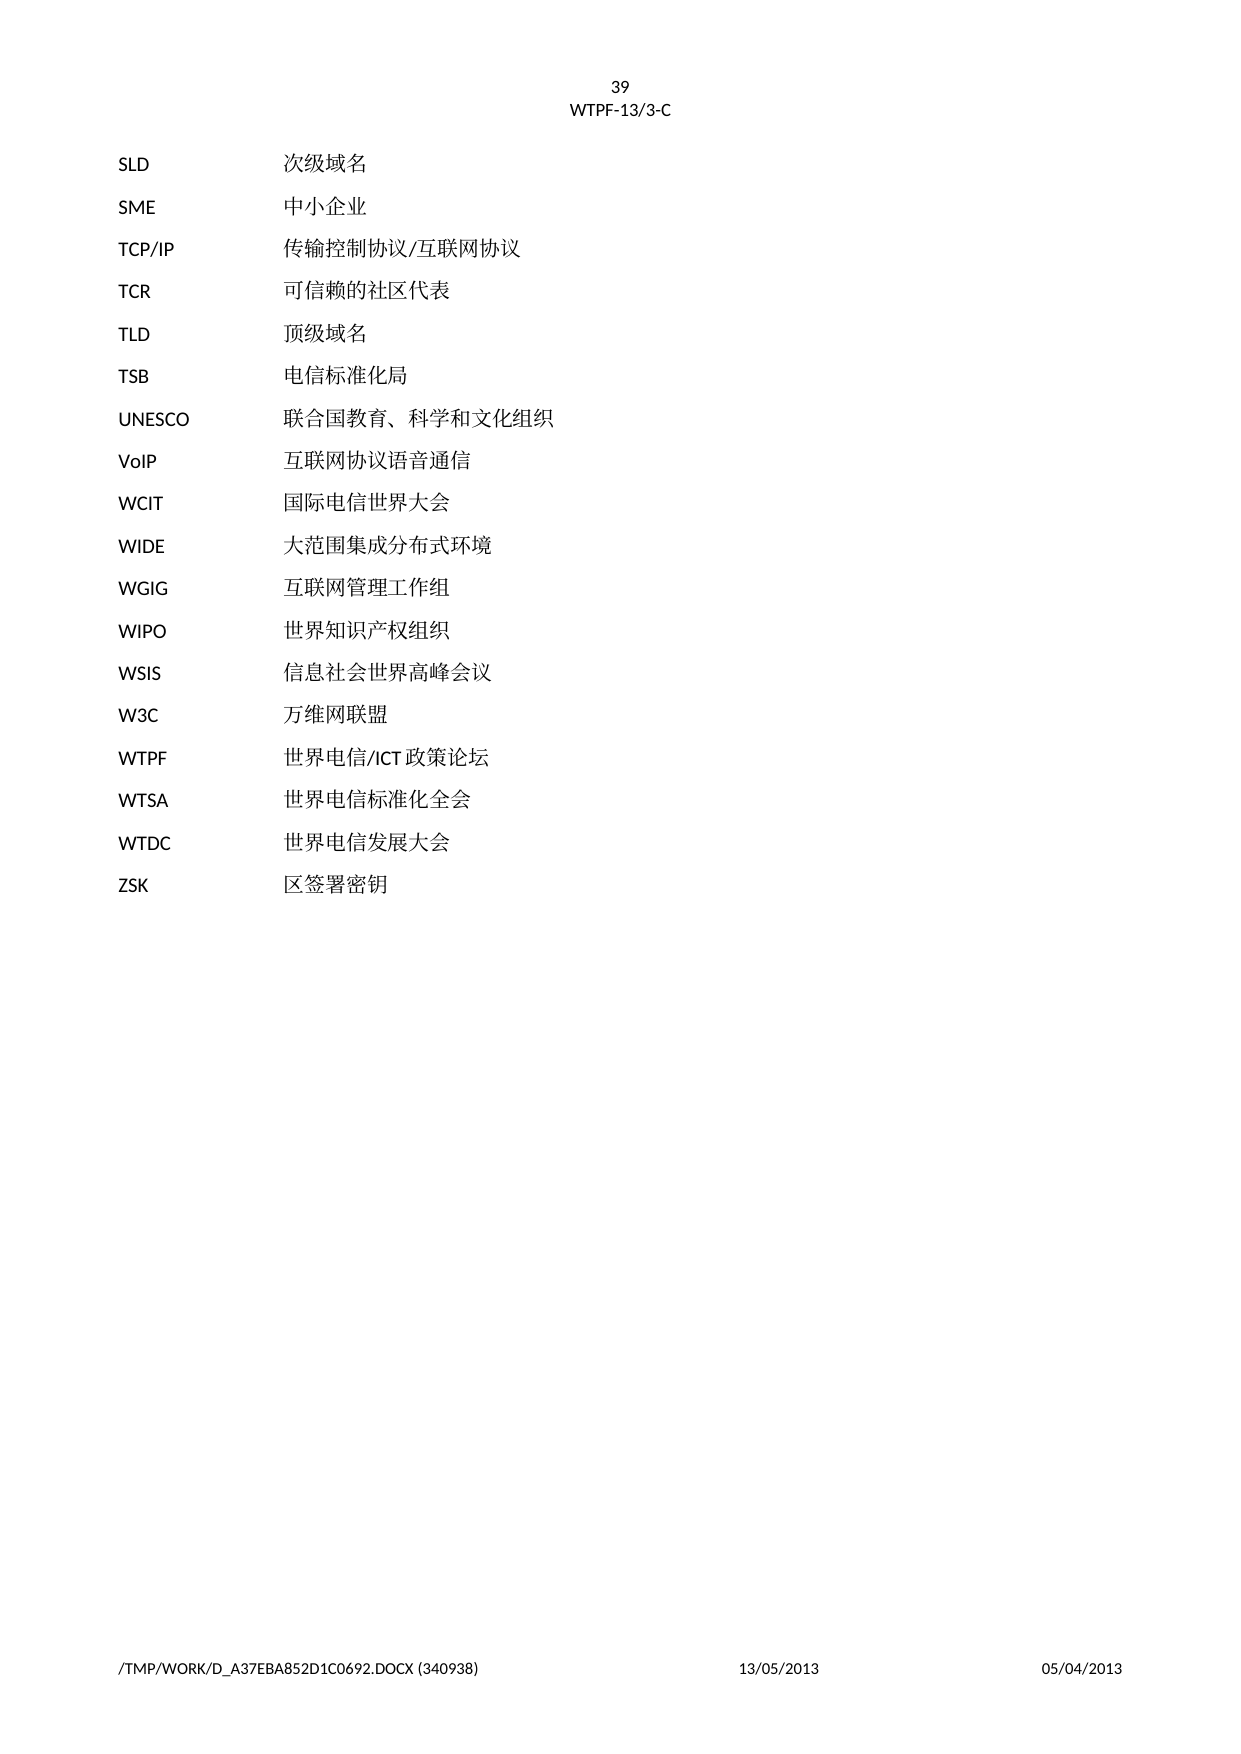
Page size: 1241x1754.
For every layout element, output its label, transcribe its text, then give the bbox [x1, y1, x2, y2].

text WCIT 国际电信世界大会 [118, 487, 1122, 517]
text SME 中小企业 [118, 190, 1122, 220]
text W3C 万维网联盟 [118, 699, 1122, 729]
text TSB 电信标准化局 [118, 360, 1122, 389]
text TCP/IP 传输控制协议/互联网协议 [118, 232, 1122, 262]
text WIDE 大范围集成分布式环境 [118, 529, 1122, 559]
text TCR 可信赖的社区代表 [118, 275, 1122, 305]
text WGIG 互联网管理工作组 [118, 572, 1122, 602]
text ZSK 区签署密钥 [118, 868, 1122, 898]
text SLD 次级域名 [118, 148, 1122, 178]
text WTSA 世界电信标准化全会 [118, 784, 1122, 813]
text WIPO 世界知识产权组织 [118, 614, 1122, 644]
text UNESCO 联合国教育、科学和文化组织 [118, 402, 1122, 432]
text WSIS 信息社会世界高峰会议 [118, 656, 1122, 686]
text WTDC 世界电信发展大会 [118, 826, 1122, 856]
text VoIP 互联网协议语音通信 [118, 444, 1122, 474]
text WTPF 世界电信/ICT政策论坛 [118, 741, 1122, 771]
text TLD 顶级域名 [118, 317, 1122, 347]
